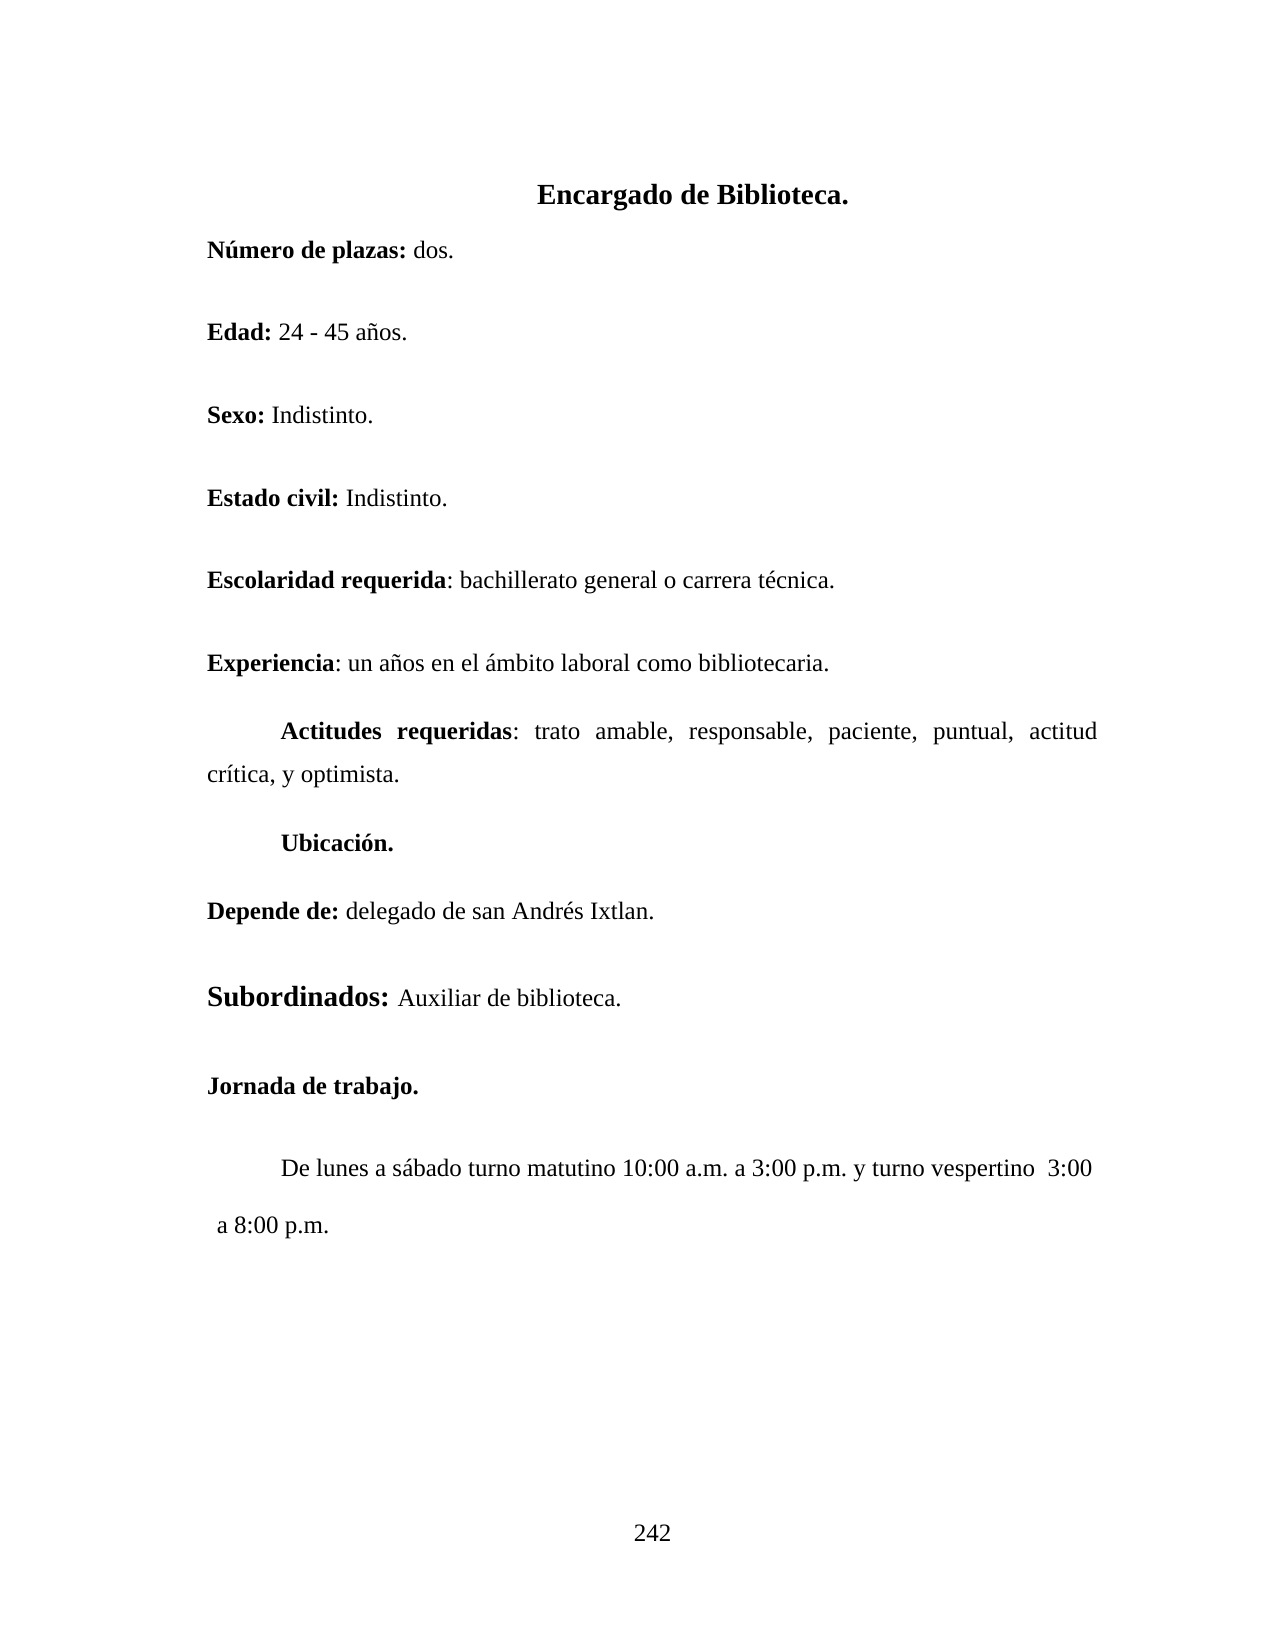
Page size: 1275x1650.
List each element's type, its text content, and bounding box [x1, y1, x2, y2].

text Número de plazas: dos. [207, 235, 1108, 264]
text Depende de: delegado de san Andrés Ixtlan. [207, 896, 1108, 924]
text Actitudes requeridas: trato amable, responsable, paciente, puntual, actitud crítica, y optimista. [207, 716, 1098, 788]
text Jornada de trabajo. [207, 1071, 1108, 1099]
list Encargado de Biblioteca. [456, 177, 1108, 211]
text Sexo: Indistinto. [207, 400, 1108, 429]
text De lunes a sábado turno matutino 10:00 a.m. a 3:00 p.m. y turno vespertino 3:00 [281, 1153, 1108, 1182]
text Ubicación. [281, 828, 1108, 857]
text Escolaridad requerida: bachillerato general o carrera técnica. [207, 565, 1108, 594]
text Estado civil: Indistinto. [207, 483, 1108, 511]
text Edad: 24 - 45 años. [207, 317, 1108, 346]
text Subordinados: Auxiliar de biblioteca. [207, 979, 1108, 1012]
list a 8:00 p.m. [179, 1210, 1108, 1239]
text Experiencia: un años en el ámbito laboral como bibliotecaria. [207, 648, 1108, 677]
